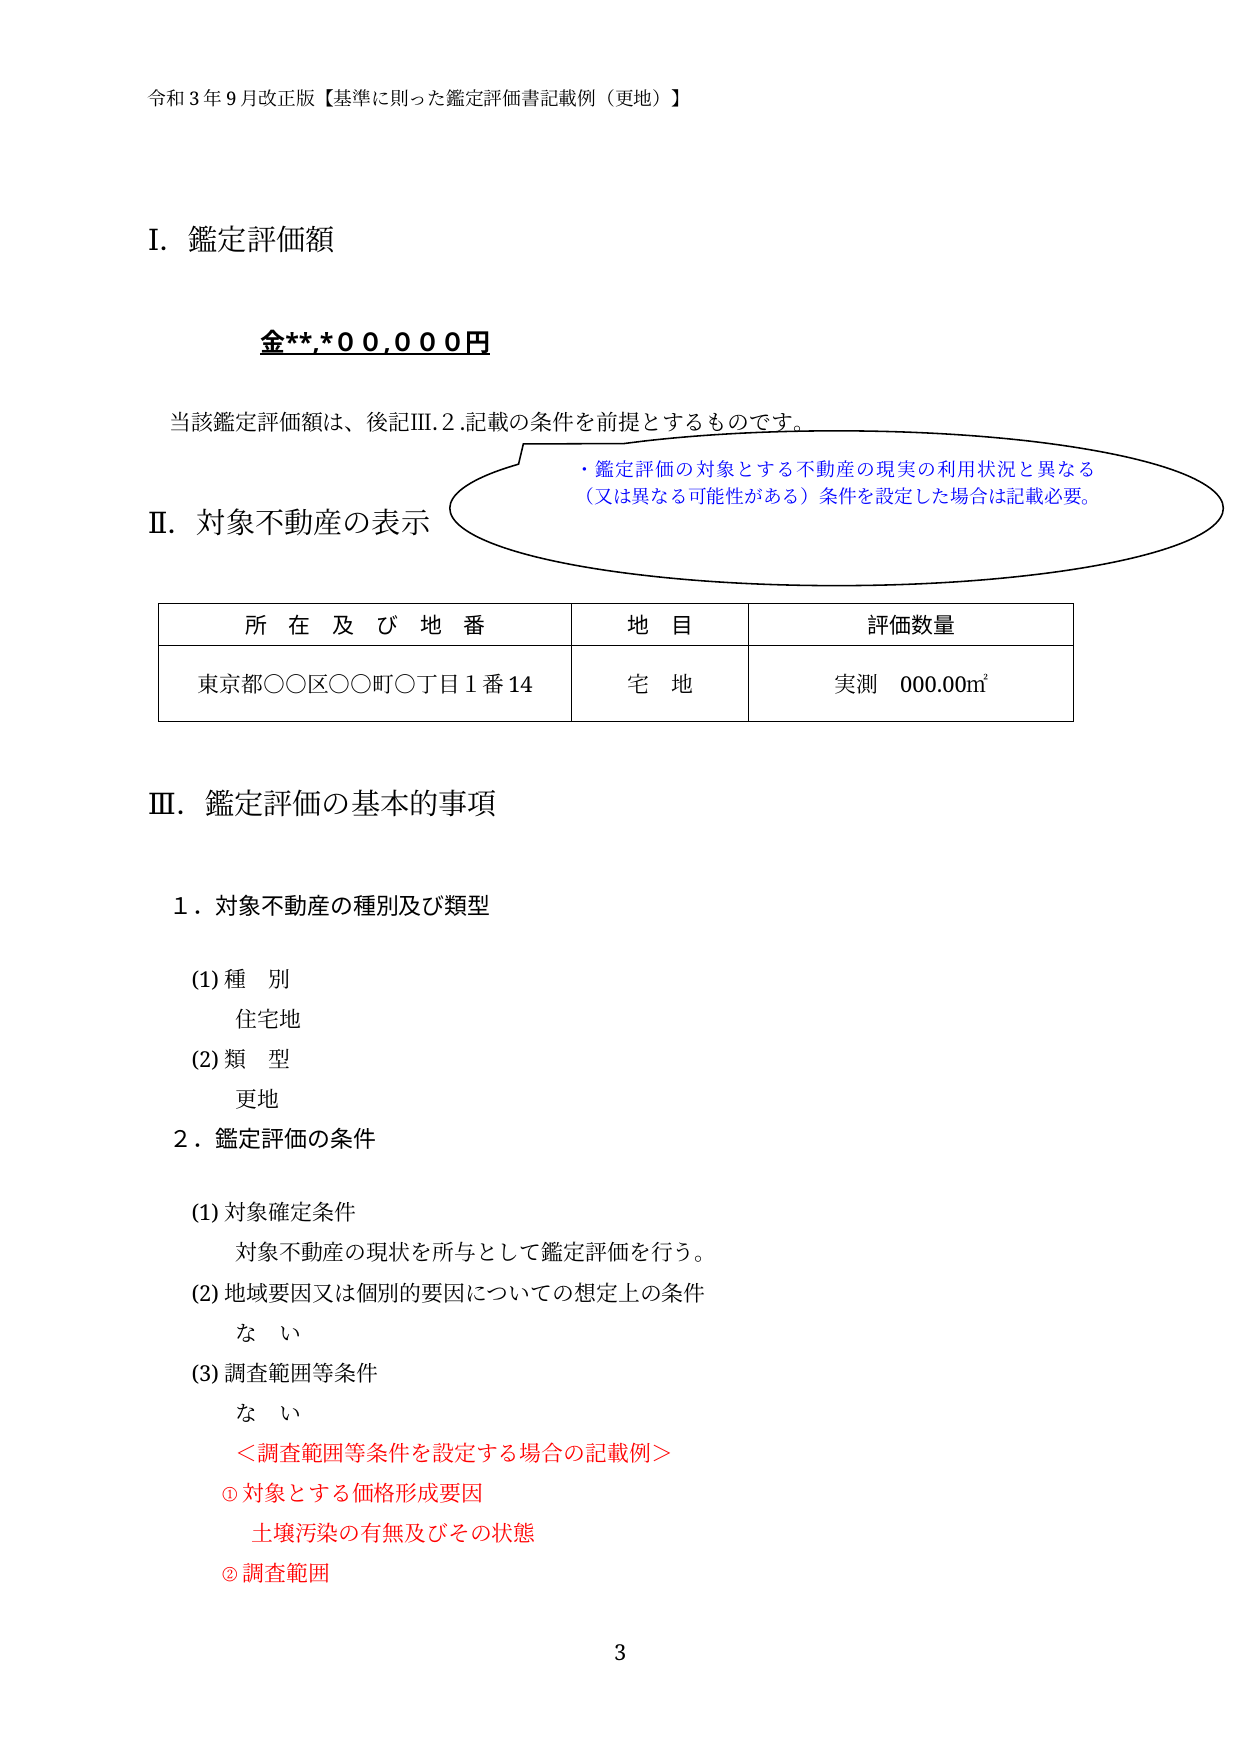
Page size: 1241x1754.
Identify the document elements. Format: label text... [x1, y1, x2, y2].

text 更地 [213, 1078, 1092, 1118]
text ＜調査範囲等条件を設定する場合の記載例＞ [213, 1432, 1092, 1472]
table_header 評価数量 [749, 604, 1073, 644]
text (2) 類 型 [191, 1038, 1092, 1078]
text 金**,*００,０００円 [235, 320, 1092, 361]
text な い [213, 1392, 1092, 1432]
text ②調査範囲 [148, 1552, 1092, 1592]
text Ⅱ．対象不動産の表示 [148, 481, 545, 561]
table_header 地 目 [572, 604, 748, 644]
text (3) 調査範囲等条件 [191, 1352, 1092, 1392]
text (1) 種 別 [191, 957, 1092, 998]
text Ⅲ．鑑定評価の基本的事項 [148, 762, 1092, 842]
table_cell 実測 000.00㎡ [749, 646, 1073, 721]
table_cell 東京都○○区○○町○丁目１番14 [159, 646, 571, 721]
text 当該鑑定評価額は、後記Ⅲ.２.記載の条件を前提とするものです。 [148, 401, 1092, 441]
text (1) 対象確定条件 [191, 1191, 1092, 1231]
table_header 所 在 及 び 地 番 [159, 604, 571, 644]
text (2) 地域要因又は個別的要因についての想定上の条件 [191, 1271, 1092, 1312]
text ①対象とする価格形成要因 [148, 1472, 1092, 1512]
text な い [213, 1312, 1092, 1352]
text 住宅地 [213, 998, 1092, 1038]
text Ⅰ．鑑定評価額 [148, 198, 1092, 278]
text 対象不動産の現状を所与として鑑定評価を行う。 [213, 1231, 1092, 1271]
text ２．鑑定評価の条件 [169, 1118, 1092, 1158]
text １．対象不動産の種別及び類型 [169, 884, 1092, 924]
text 土壌汚染の有無及びその状態 [148, 1512, 1092, 1552]
table_cell 宅 地 [572, 646, 748, 721]
